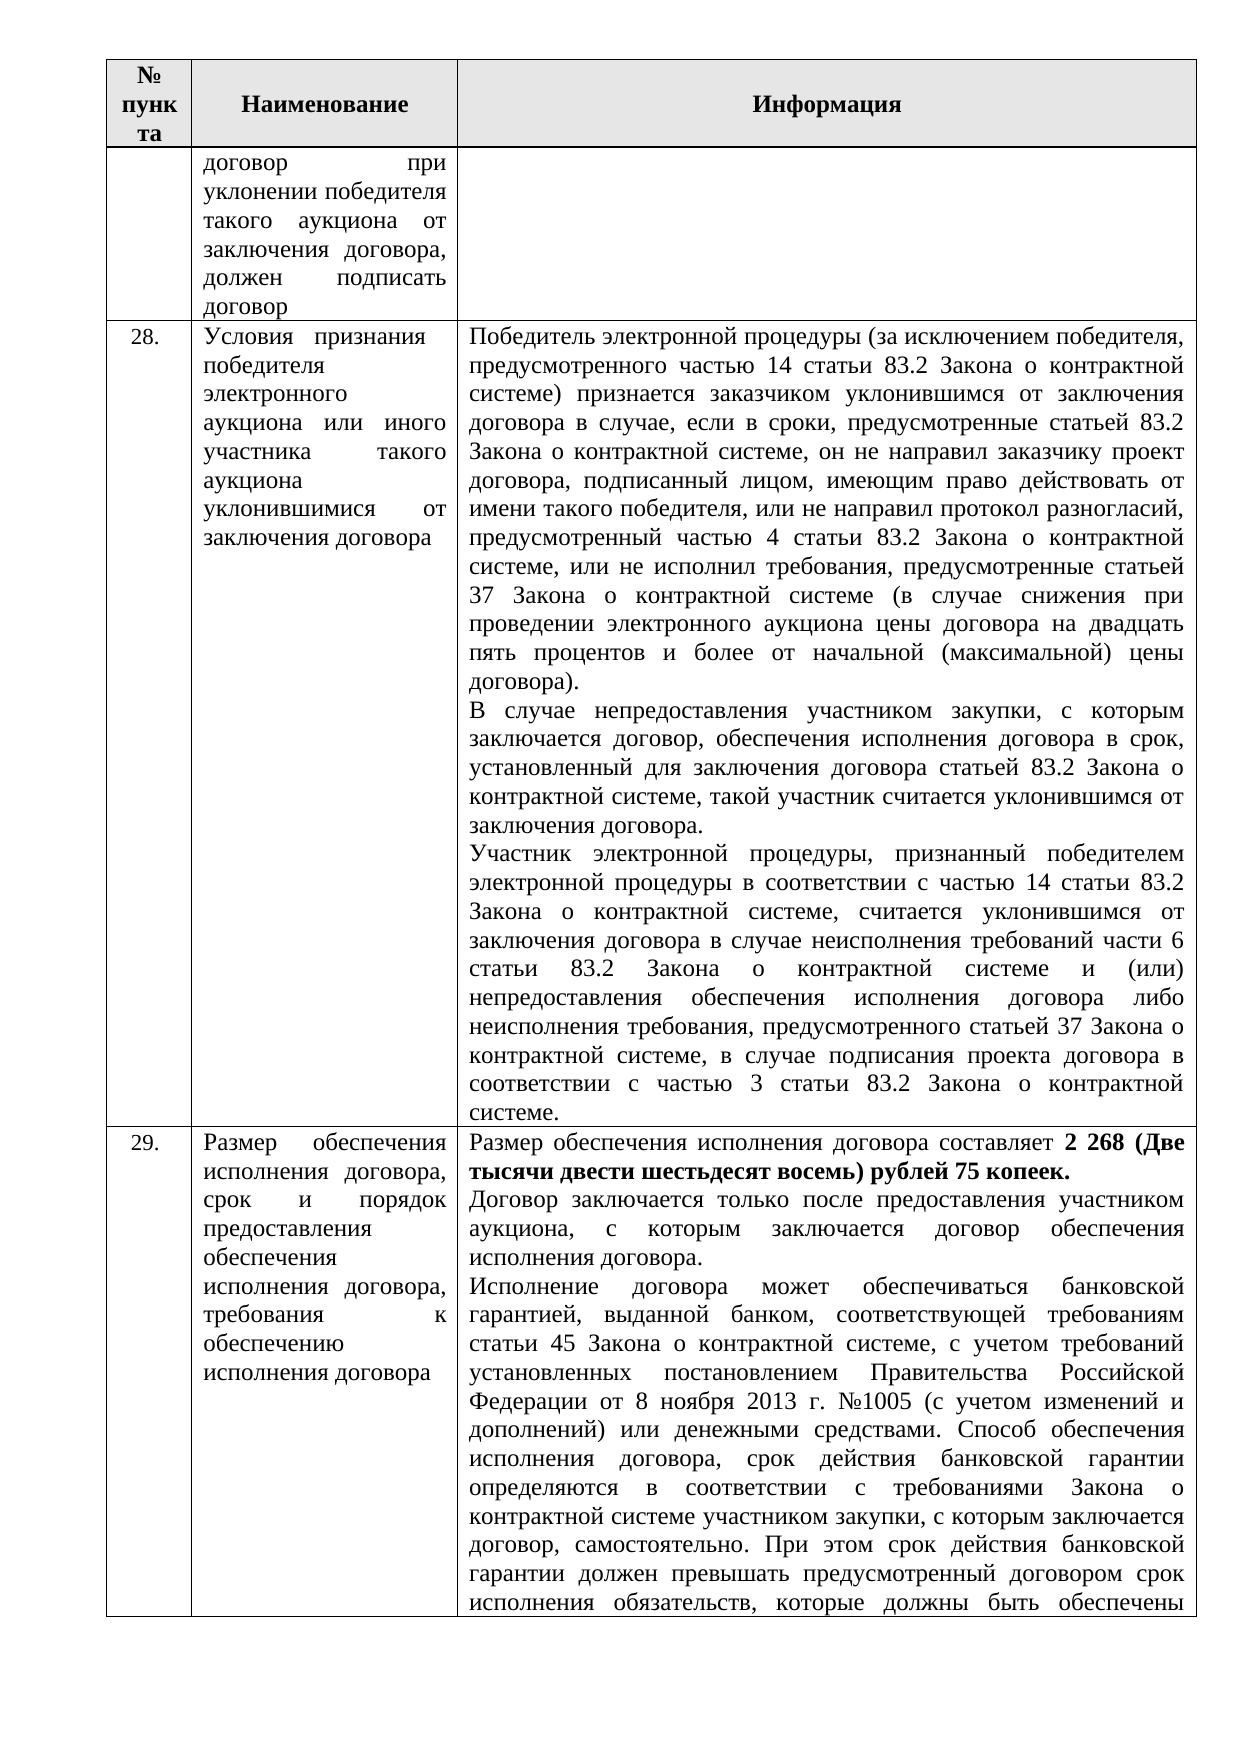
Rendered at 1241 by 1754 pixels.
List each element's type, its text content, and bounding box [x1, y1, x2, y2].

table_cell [192, 1127, 457, 1616]
table_header Информация [458, 60, 1196, 146]
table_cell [458, 148, 1196, 320]
table_cell [107, 1127, 191, 1616]
table_header Наименование [192, 60, 457, 146]
table_cell [107, 148, 191, 320]
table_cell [458, 1127, 1196, 1616]
table_cell Победитель электронной процедуры (за исключением победителя, предусмотренного частью 14 статьи 83.2 Закона о контрактной системе) признается заказчиком уклонившимся от заключения договора в случае, если в сроки, предусмотренные статьей 83.2 Закона о контрактной системе, он не направил заказчику проект договора, подписанный лицом, имеющим право действовать от имени такого победителя, или не направил протокол разногласий, предусмотренный частью 4 статьи 83.2 Закона о контрактной системе, или не исполнил требования, предусмотренные статьей 37 Закона о контрактной системе (в случае снижения при проведении электронного аукциона цены договора на двадцать пять процентов и более от начальной (максимальной) цены договора). В случае непредоставления участником закупки, с которым заключается договор, обеспечения исполнения договора в срок, установленный для заключения договора статьей 83.2 Закона о контрактной системе, такой участник считается уклонившимся от заключения договора. Участник электронной процедуры, признанный победителем электронной процедуры в соответствии с частью 14 статьи 83.2 Закона о контрактной системе, считается уклонившимся от заключения договора в случае неисполнения требований части 6 статьи 83.2 Закона о контрактной системе и (или) непредоставления обеспечения исполнения договора либо неисполнения требования, предусмотренного статьей 37 Закона о контрактной системе, в случае подписания проекта договора в соответствии с частью 3 статьи 83.2 Закона о контрактной системе. [458, 321, 1196, 1126]
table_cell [192, 148, 457, 320]
table_cell Условия признания победителя электронного аукциона или иного участника такого аукциона уклонившимися от заключения договора [192, 321, 457, 1126]
table_cell [107, 321, 191, 1126]
table_header № пункта [107, 60, 191, 146]
